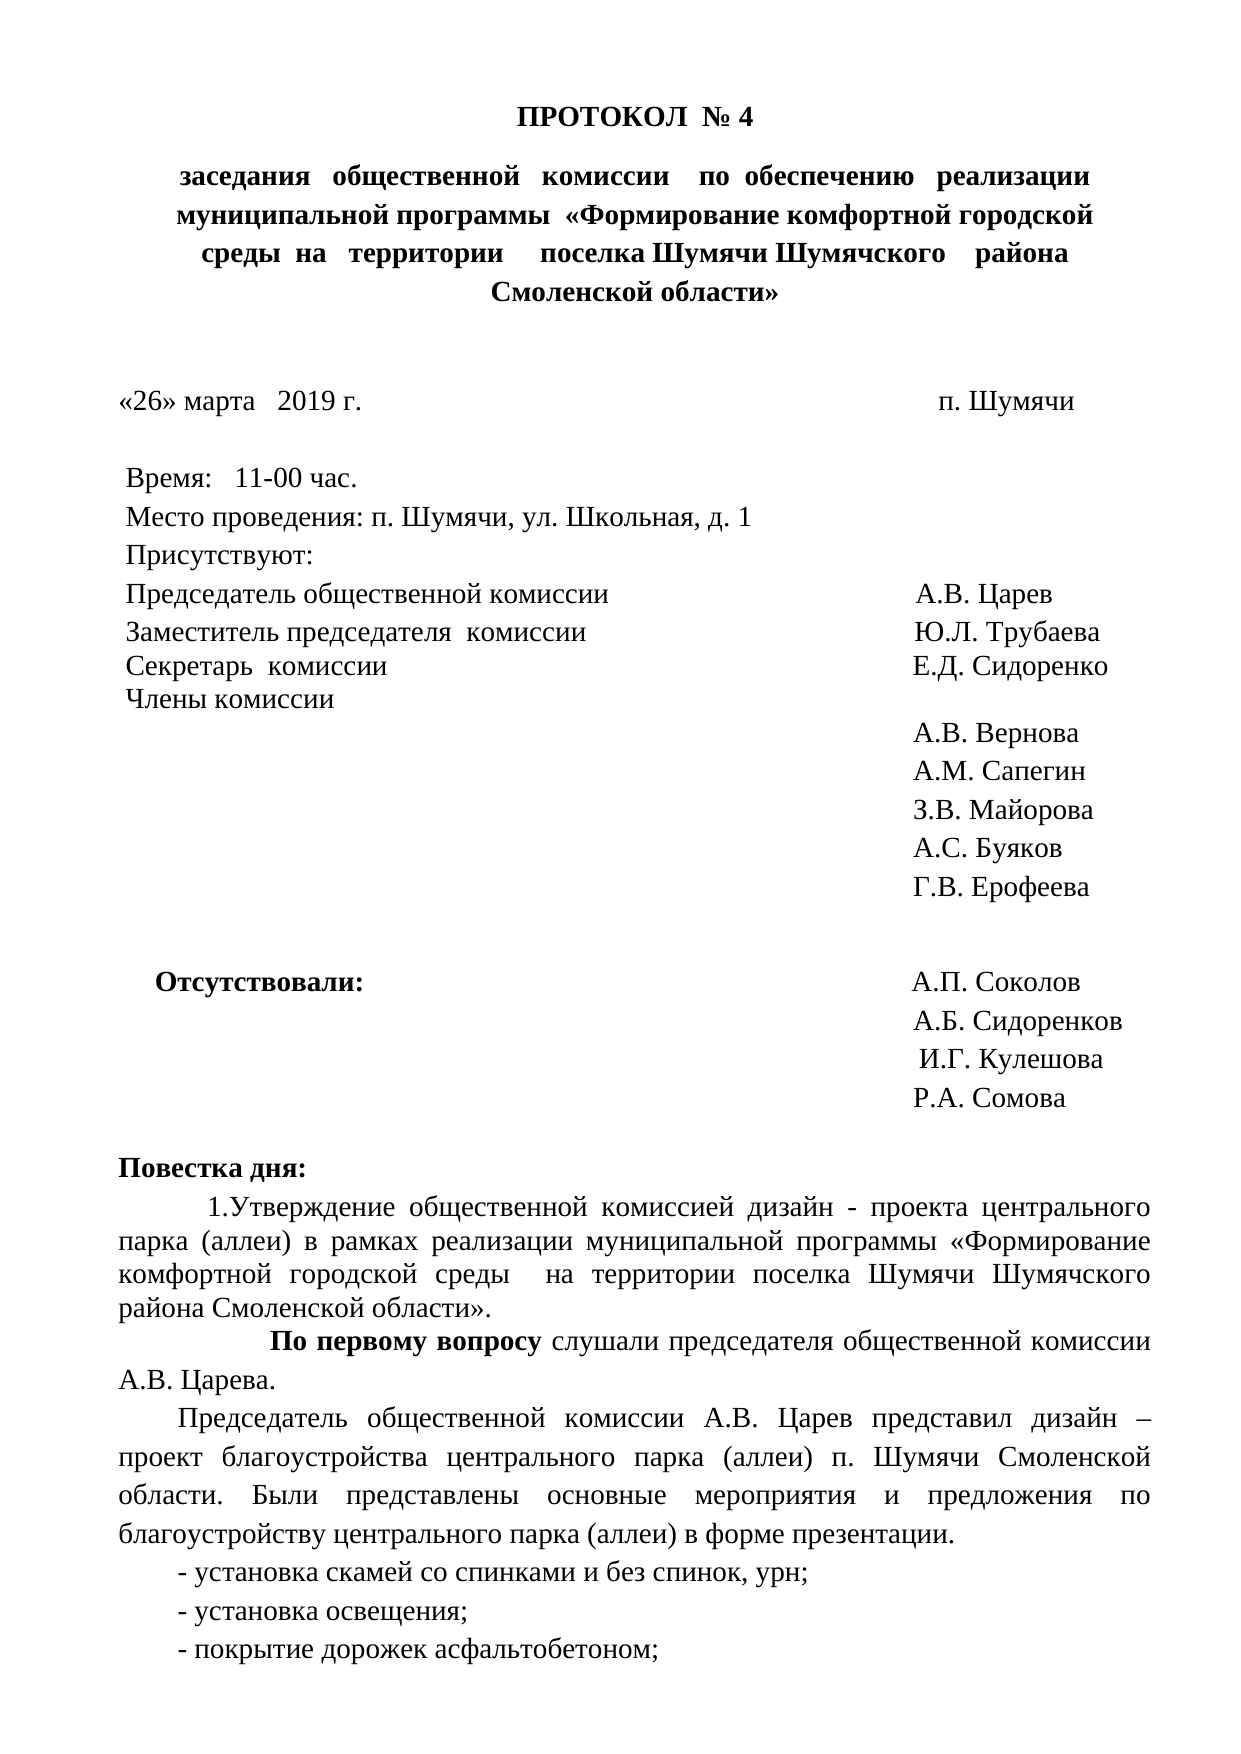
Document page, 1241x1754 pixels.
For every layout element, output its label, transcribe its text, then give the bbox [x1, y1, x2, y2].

text По первому вопросу слушали председателя общественной комиссии А.В. Царева. [118, 1323, 1152, 1395]
text - установка освещения; [118, 1593, 1152, 1627]
text З.В. Майорова [118, 792, 1152, 826]
text 1.Утверждение общественной комиссией дизайн - проекта центрального парка (аллеи) в рамках реализации муниципальной программы «Формирование комфортной городской среды на территории поселка Шумячи Шумячского района Смоленской области». [118, 1189, 1152, 1323]
text заседания общественной комиссии по обеспечению реализации [118, 158, 1152, 192]
text ПРОТОКОЛ № 4 [118, 99, 1152, 132]
text Время: 11-00 час. [118, 460, 1152, 494]
text Председатель общественной комиссии А.В. Царев [118, 576, 1152, 609]
text Повестка дня: [118, 1151, 1152, 1184]
text Место проведения: п. Шумячи, ул. Школьная, д. 1 [118, 499, 1152, 532]
text Отсутствовали: А.П. Соколов [118, 964, 1152, 998]
text Председатель общественной комиссии А.В. Царев представил дизайн – проект благоустройства центрального парка (аллеи) п. Шумячи Смоленской области. Были представлены основные мероприятия и предложения по благоустройству центрального парка (аллеи) в форме презентации. [118, 1400, 1152, 1549]
text Секретарь комиссии Е.Д. Сидоренко [118, 648, 1152, 681]
text - покрытие дорожек асфальтобетоном; [118, 1632, 1152, 1665]
text А.Б. Сидоренков [118, 1003, 1152, 1036]
text Р.А. Сомова [118, 1080, 1152, 1113]
text А.М. Сапегин [118, 753, 1152, 787]
text А.В. Вернова [118, 715, 1152, 748]
text Г.В. Ерофеева [118, 869, 1152, 903]
text Присутствуют: [118, 537, 1152, 571]
text муниципальной программы «Формирование комфортной городской [118, 197, 1152, 230]
text «26» марта 2019 г. п. Шумячи [118, 383, 1152, 417]
text Заместитель председателя комиссии Ю.Л. Трубаева [118, 614, 1152, 648]
text И.Г. Кулешова [118, 1041, 1152, 1075]
text среды на территории поселка Шумячи Шумячского района Смоленской области» [118, 235, 1152, 307]
text - установка скамей со спинками и без спинок, урн; [118, 1554, 1152, 1588]
text Члены комиссии [118, 681, 1152, 715]
text А.С. Буяков [118, 831, 1152, 864]
